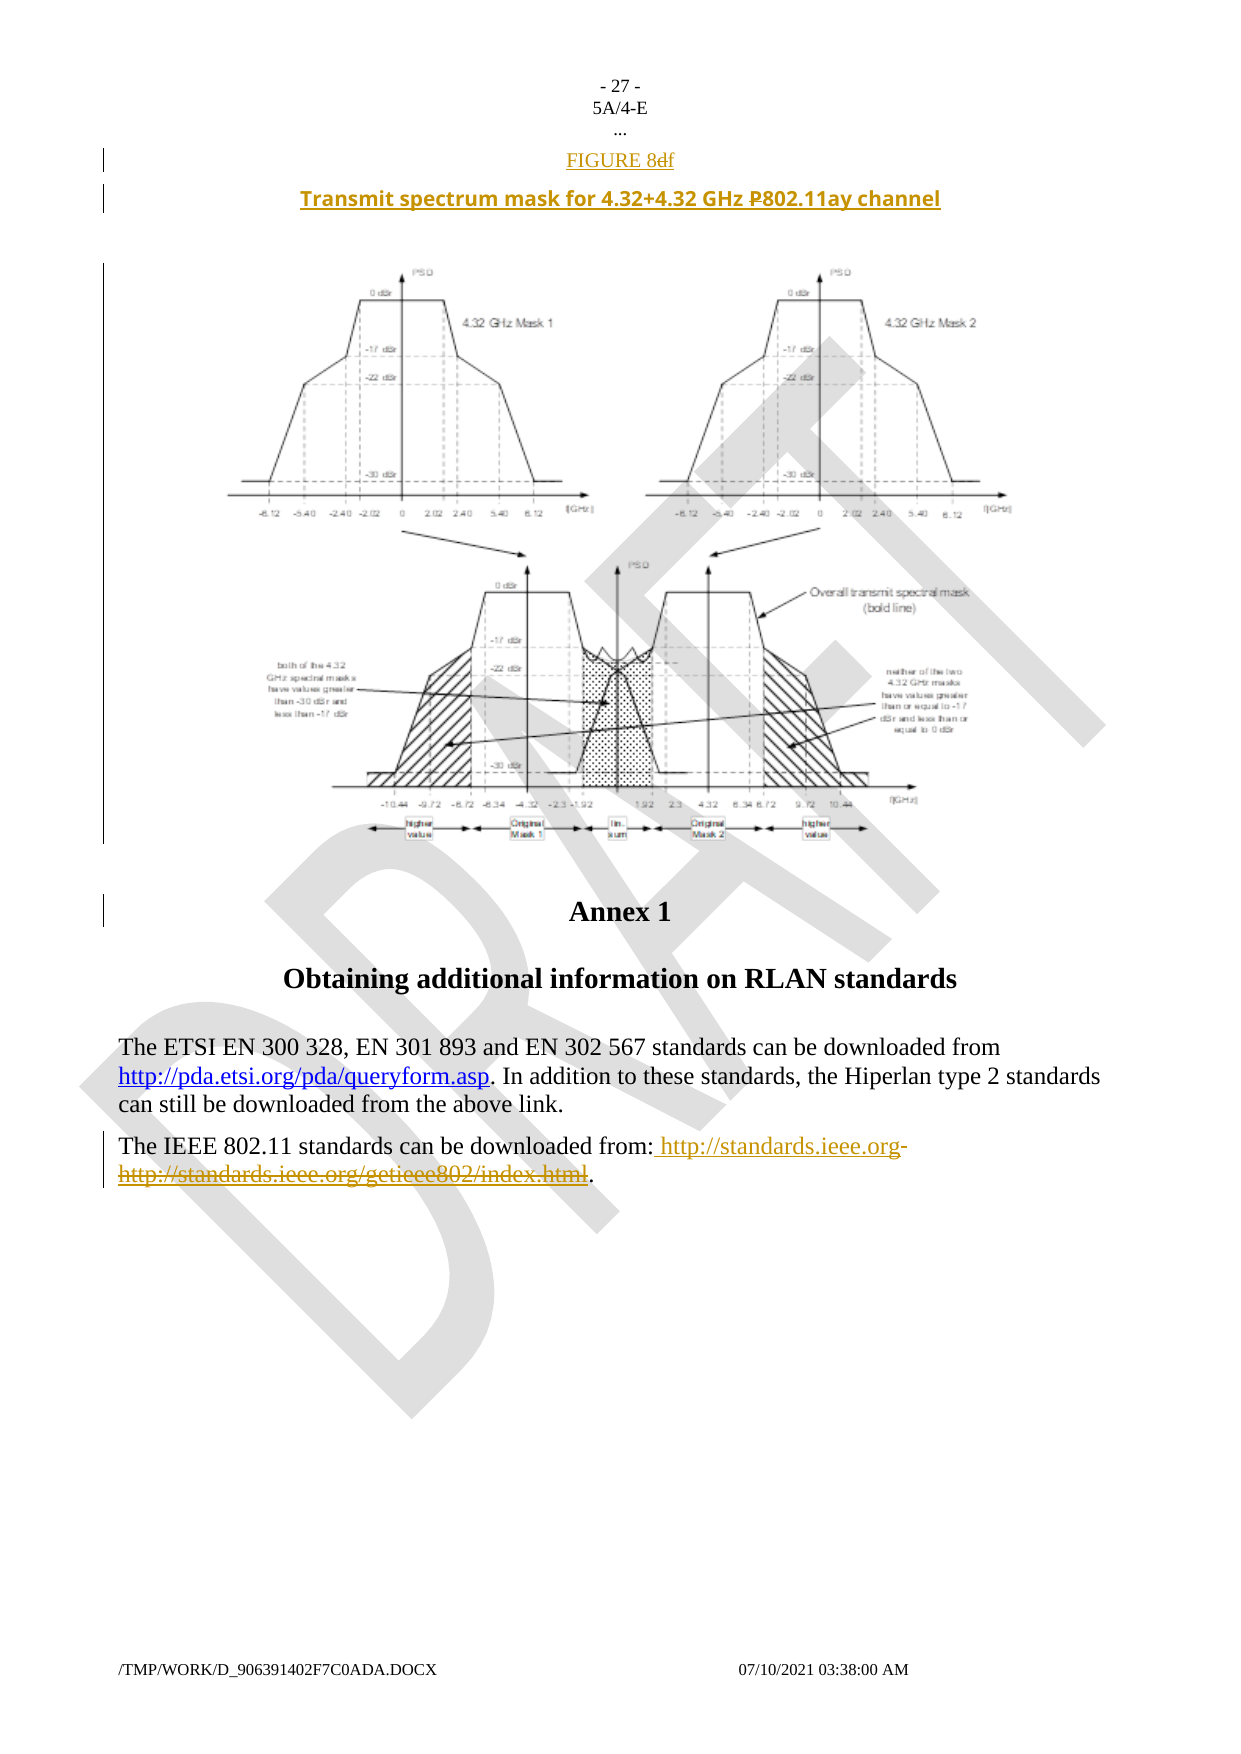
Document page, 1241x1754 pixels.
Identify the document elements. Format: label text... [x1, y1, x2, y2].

title The ETSI EN 300 328, EN 301 893 and EN 302 567 standards can be downloaded from http://pda.etsi.org/pda/queryform.asp. In addition to these standards, the Hiperlan type 2 standards can still be downloaded from the above link. [118, 1032, 1122, 1118]
text The IEEE 802.11 standards can be downloaded from:. [118, 1131, 1137, 1188]
picture [217, 262, 1023, 844]
title Annex 1 Obtaining additional information on RLAN standards [118, 894, 1122, 994]
